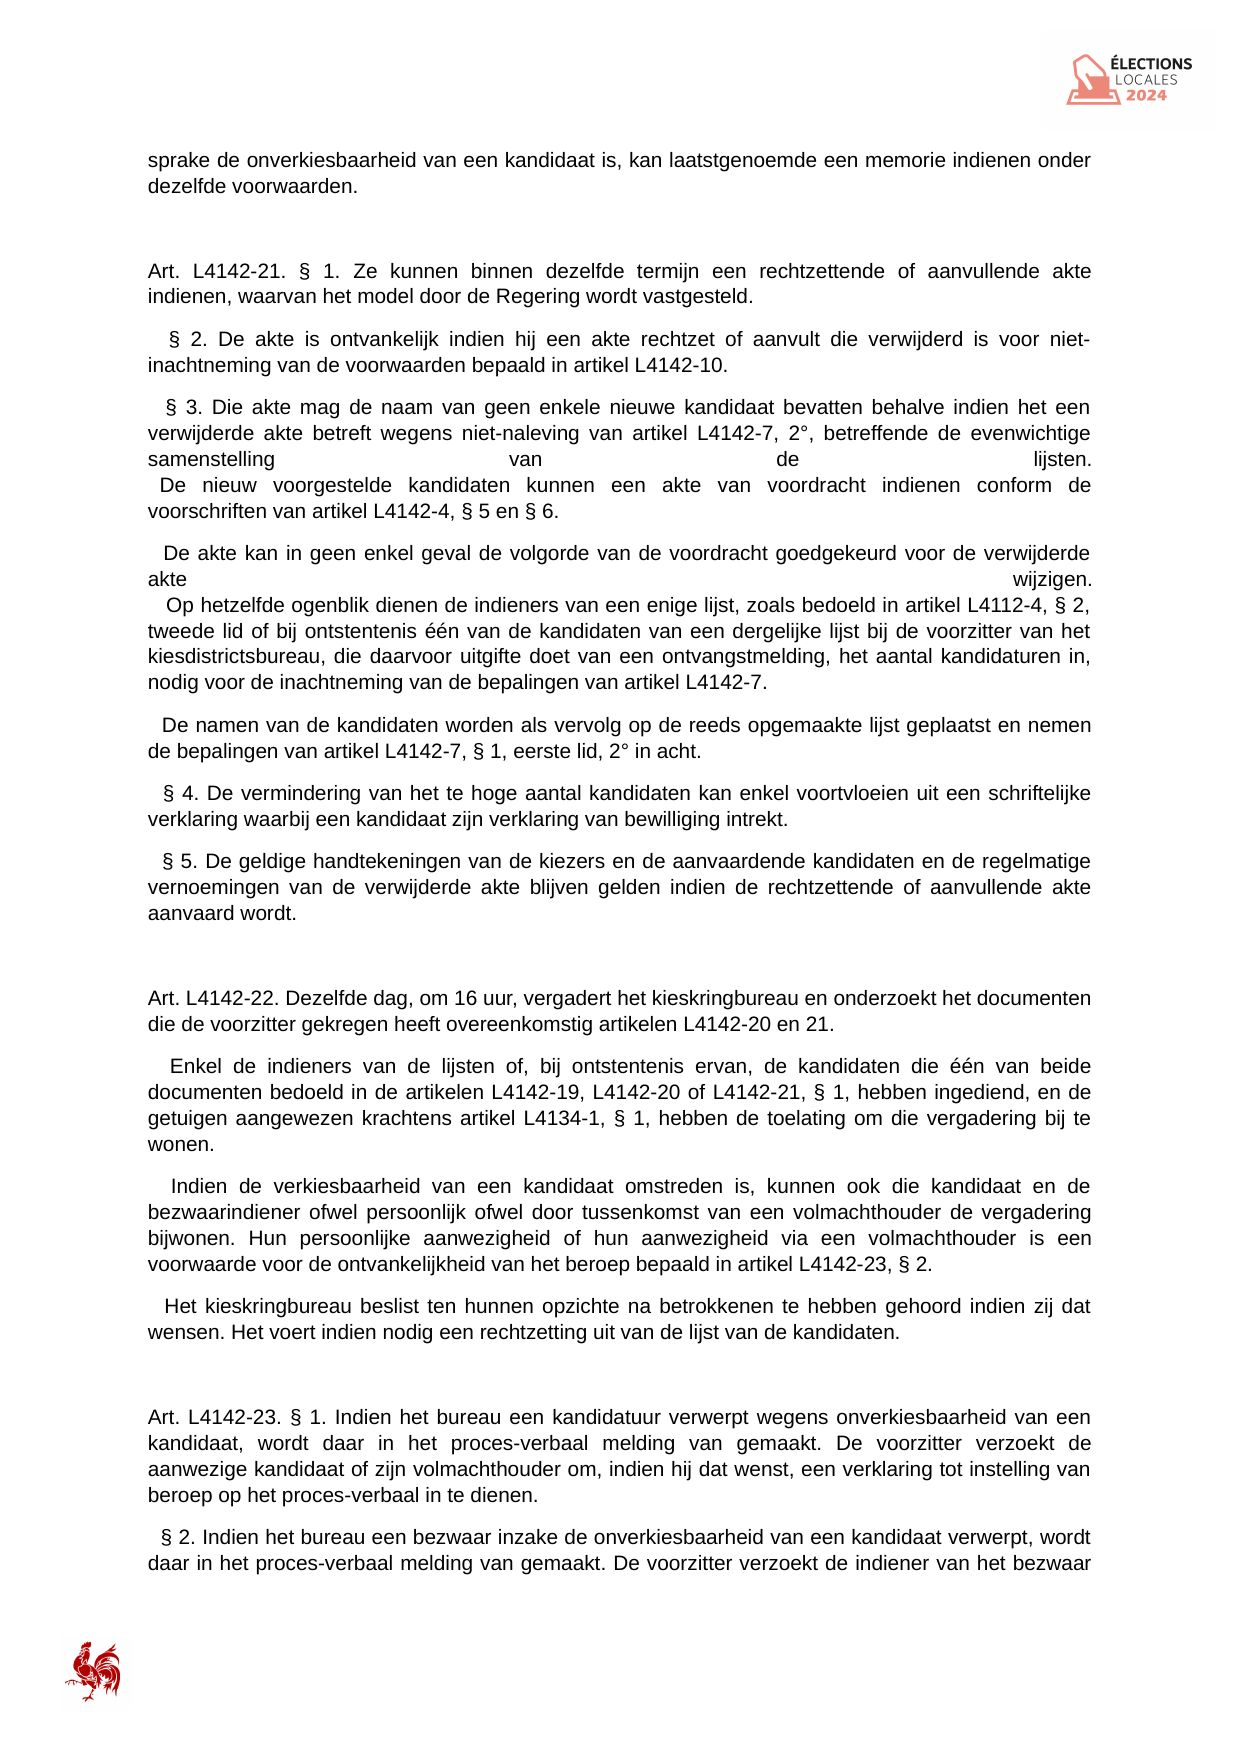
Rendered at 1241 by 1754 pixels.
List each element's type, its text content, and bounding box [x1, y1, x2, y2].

text § 2. De akte is ontvankelijk indien hij een akte rechtzet of aanvult die verwijderd is voor niet-inachtneming van de voorwaarden bepaald in artikel L4142-10. [148, 327, 1093, 377]
picture [60, 1635, 135, 1710]
text § 5. De geldige handtekeningen van de kiezers en de aanvaardende kandidaten en de regelmatige vernoemingen van de verwijderde akte blijven gelden indien de rechtzettende of aanvullende akte aanvaard wordt. [148, 849, 1093, 925]
text § 3. Die akte mag de naam van geen enkele nieuwe kandidaat bevatten behalve indien het een verwijderde akte betreft wegens niet-naleving van artikel L4142-7, 2°, betreffende de evenwichtige samenstelling van de lijsten. De nieuw voorgestelde kandidaten kunnen een akte van voordracht indienen conform de voorschriften van artikel L4142-4, § 5 en § 6. [148, 395, 1093, 522]
text De namen van de kandidaten worden als vervolg op de reeds opgemaakte lijst geplaatst en nemen de bepalingen van artikel L4142-7, § 1, eerste lid, 2° in acht. [148, 713, 1093, 762]
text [148, 148, 1093, 197]
text § 4. De vermindering van het te hoge aantal kandidaten kan enkel voortvloeien uit een schriftelijke verklaring waarbij een kandidaat zijn verklaring van bewilliging intrekt. [148, 781, 1093, 831]
text Het kieskringbureau beslist ten hunnen opzichte na betrokkenen te hebben gehoord indien zij dat wensen. Het voert indien nodig een rechtzetting uit van de lijst van de kandidaten. [148, 1294, 1093, 1344]
text Art. L4142-23. § 1. Indien het bureau een kandidatuur verwerpt wegens onverkiesbaarheid van een kandidaat, wordt daar in het proces-verbaal melding van gemaakt. De voorzitter verzoekt de aanwezige kandidaat of zijn volmachthouder om, indien hij dat wenst, een verklaring tot instelling van beroep op het proces-verbaal in te dienen. [148, 1405, 1093, 1507]
text Art. L4142-22. Dezelfde dag, om 16 uur, vergadert het kieskringbureau en onderzoekt het documenten die de voorzitter gekregen heeft overeenkomstig artikelen L4142-20 en 21. [148, 986, 1093, 1036]
text Indien de verkiesbaarheid van een kandidaat omstreden is, kunnen ook die kandidaat en de bezwaarindiener ofwel persoonlijk ofwel door tussenkomst van een volmachthouder de vergadering bijwonen. Hun persoonlijke aanwezigheid of hun aanwezigheid via een volmachthouder is een voorwaarde voor de ontvankelijkheid van het beroep bepaald in artikel L4142-23, § 2. [148, 1174, 1093, 1276]
text Art. L4142-21. § 1. Ze kunnen binnen dezelfde termijn een rechtzettende of aanvullende akte indienen, waarvan het model door de Regering wordt vastgesteld. [148, 258, 1093, 308]
picture [1041, 30, 1217, 130]
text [148, 1525, 1093, 1575]
text De akte kan in geen enkel geval de volgorde van de voordracht goedgekeurd voor de verwijderde akte wijzigen. Op hetzelfde ogenblik dienen de indieners van een enige lijst, zoals bedoeld in artikel L4112-4, § 2, tweede lid of bij ontstentenis één van de kandidaten van een dergelijke lijst bij de voorzitter van het kiesdistrictsbureau, die daarvoor uitgifte doet van een ontvangstmelding, het aantal kandidaturen in, nodig voor de inachtneming van de bepalingen van artikel L4142-7. [148, 541, 1093, 694]
text Enkel de indieners van de lijsten of, bij ontstentenis ervan, de kandidaten die één van beide documenten bedoeld in de artikelen L4142-19, L4142-20 of L4142-21, § 1, hebben ingediend, en de getuigen aangewezen krachtens artikel L4134-1, § 1, hebben de toelating om die vergadering bij te wonen. [148, 1054, 1093, 1156]
